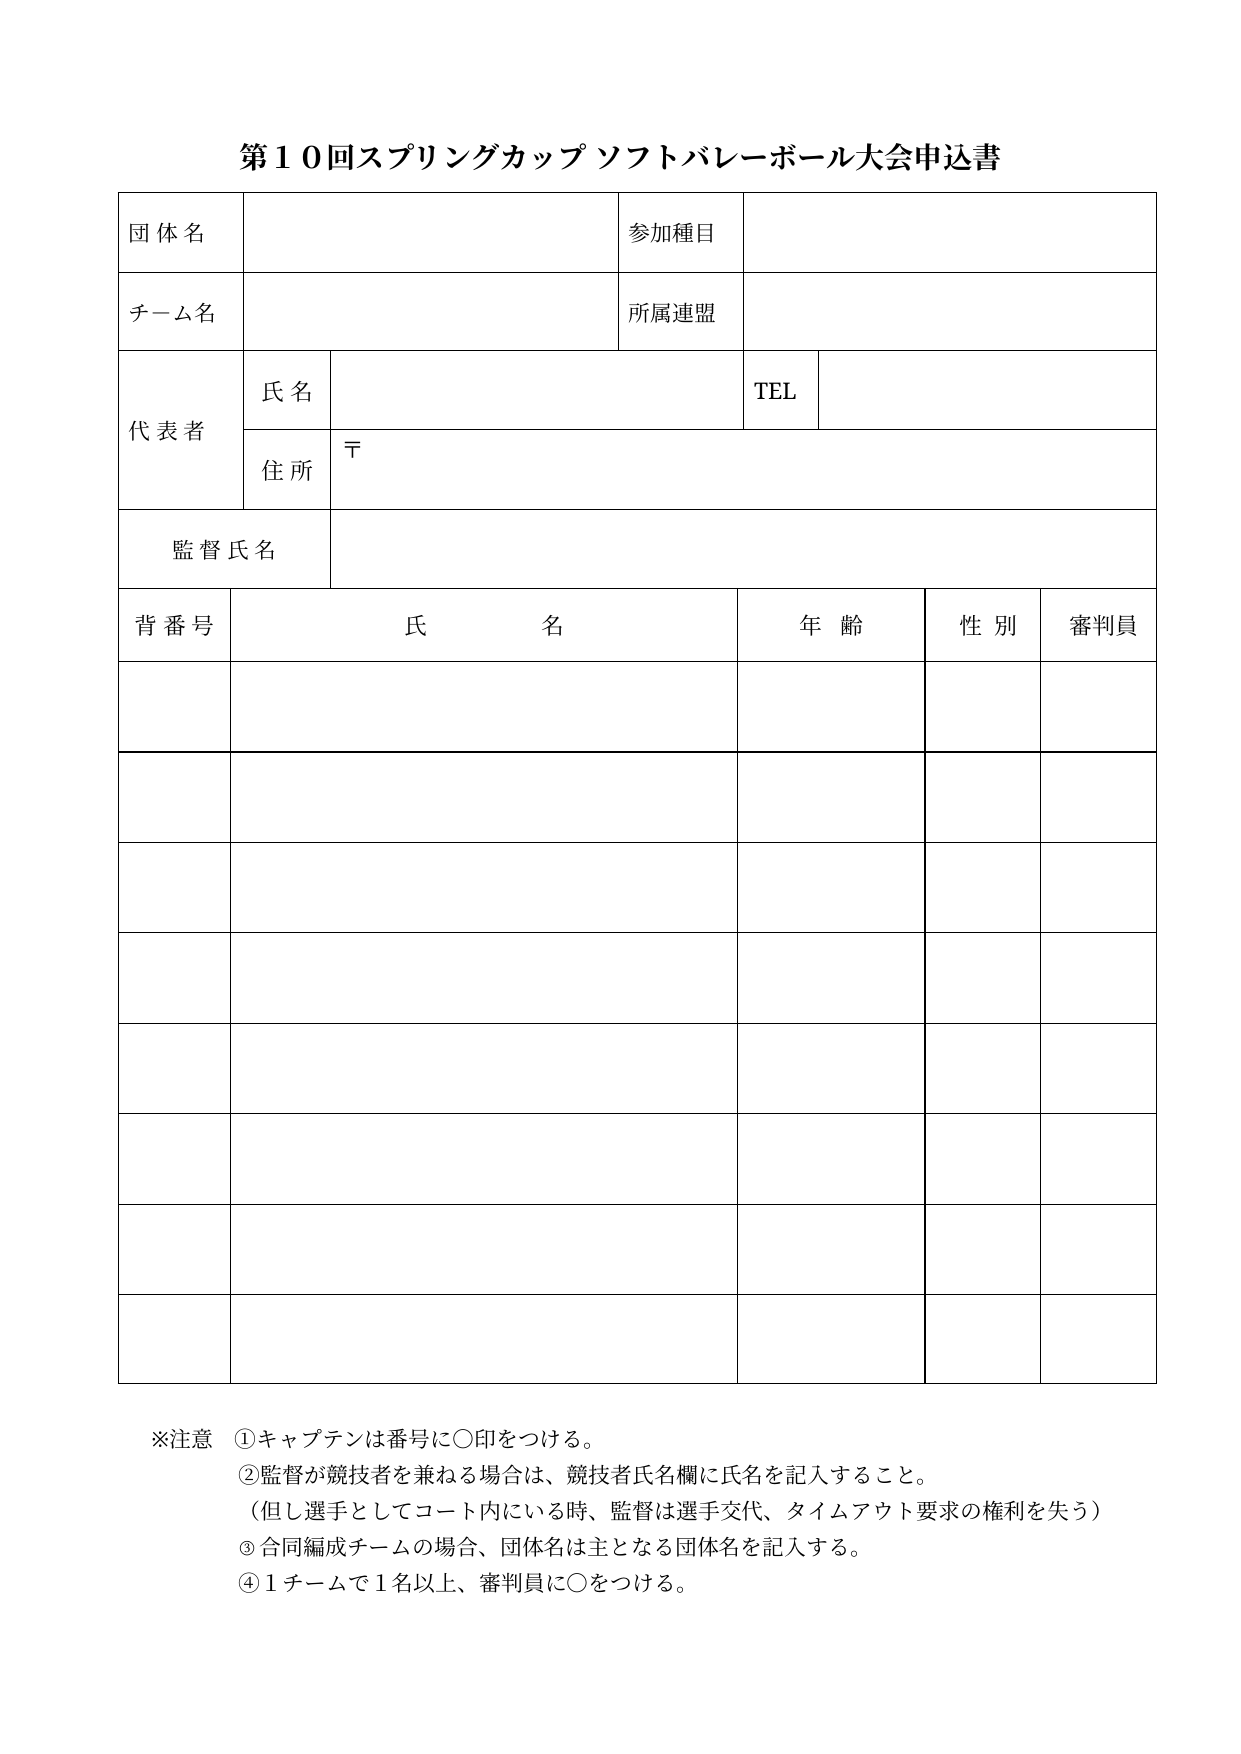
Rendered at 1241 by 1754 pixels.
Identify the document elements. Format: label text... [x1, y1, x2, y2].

table_cell [738, 933, 924, 1023]
text ②監督が競技者を兼ねる場合は、競技者氏名欄に氏名を記入すること。 [151, 1456, 1122, 1492]
text ③合同編成チームの場合、団体名は主となる団体名を記入する。 [238, 1528, 1122, 1564]
table_cell [244, 273, 618, 350]
table_header 団 体 名 [119, 193, 243, 272]
table_cell 監 督 氏 名 [119, 510, 330, 588]
table_cell [231, 1024, 737, 1113]
table_cell [738, 662, 924, 751]
table_cell [331, 510, 1156, 588]
table_header 参加種目 [619, 193, 743, 272]
table_cell [119, 933, 230, 1023]
table_cell [231, 753, 737, 842]
table_cell [926, 1205, 1040, 1294]
table_cell [926, 1295, 1040, 1383]
table_cell 背 番 号 [119, 589, 230, 661]
table_cell [744, 273, 1156, 350]
table_cell [926, 1024, 1040, 1113]
table_header [744, 193, 1156, 272]
table_cell 代 表 者 [119, 351, 243, 509]
table_cell [1041, 843, 1156, 932]
table_cell [1041, 753, 1156, 842]
table_cell [1041, 1114, 1156, 1203]
table_cell [926, 933, 1040, 1023]
table_cell [231, 843, 737, 932]
text （但し選手としてコート内にいる時、監督は選手交代、タイムアウト要求の権利を失う） [238, 1492, 1122, 1528]
table_cell [738, 1024, 924, 1113]
table_cell [1041, 1024, 1156, 1113]
table_cell [738, 1295, 924, 1383]
text 第１０回スプリングカップ ソフトバレーボール大会申込書 [118, 120, 1122, 192]
table_cell [738, 753, 924, 842]
table_cell [1041, 662, 1156, 751]
table_cell [926, 1114, 1040, 1203]
table_cell [119, 1205, 230, 1294]
table_header [244, 193, 618, 272]
table_cell 審判員 [1041, 589, 1156, 661]
table_cell 性 別 [926, 589, 1040, 661]
table_cell [1041, 1295, 1156, 1383]
table_cell [231, 933, 737, 1023]
table_cell [231, 1205, 737, 1294]
table_cell チ－ム名 [119, 273, 243, 350]
table_cell [926, 843, 1040, 932]
table_cell [119, 1295, 230, 1383]
table_cell TEL [744, 351, 818, 429]
table_cell [926, 662, 1040, 751]
table_cell 住 所 [244, 430, 330, 509]
table_cell [119, 1024, 230, 1113]
table_cell [1041, 933, 1156, 1023]
table_cell [231, 662, 737, 751]
table_cell 氏 名 [244, 351, 330, 429]
table_cell [926, 753, 1040, 842]
table_cell [119, 662, 230, 751]
table_cell [331, 351, 743, 429]
table_cell [819, 351, 1156, 429]
list ④１チームで１名以上、審判員に○をつける。 [173, 1564, 1122, 1600]
table_cell [738, 843, 924, 932]
table_cell [231, 1114, 737, 1203]
table_cell 〒 [331, 430, 1156, 509]
table_cell 年 齢 [738, 589, 924, 661]
table_cell [231, 1295, 737, 1383]
text ※注意 ①キャプテンは番号に○印をつける。 [151, 1420, 1122, 1456]
table_cell [738, 1205, 924, 1294]
table_cell [119, 753, 230, 842]
table_cell 所属連盟 [619, 273, 743, 350]
table_cell [1041, 1205, 1156, 1294]
table_cell [738, 1114, 924, 1203]
table_cell 氏 名 [231, 589, 737, 661]
table_cell [119, 1114, 230, 1203]
table_cell [119, 843, 230, 932]
